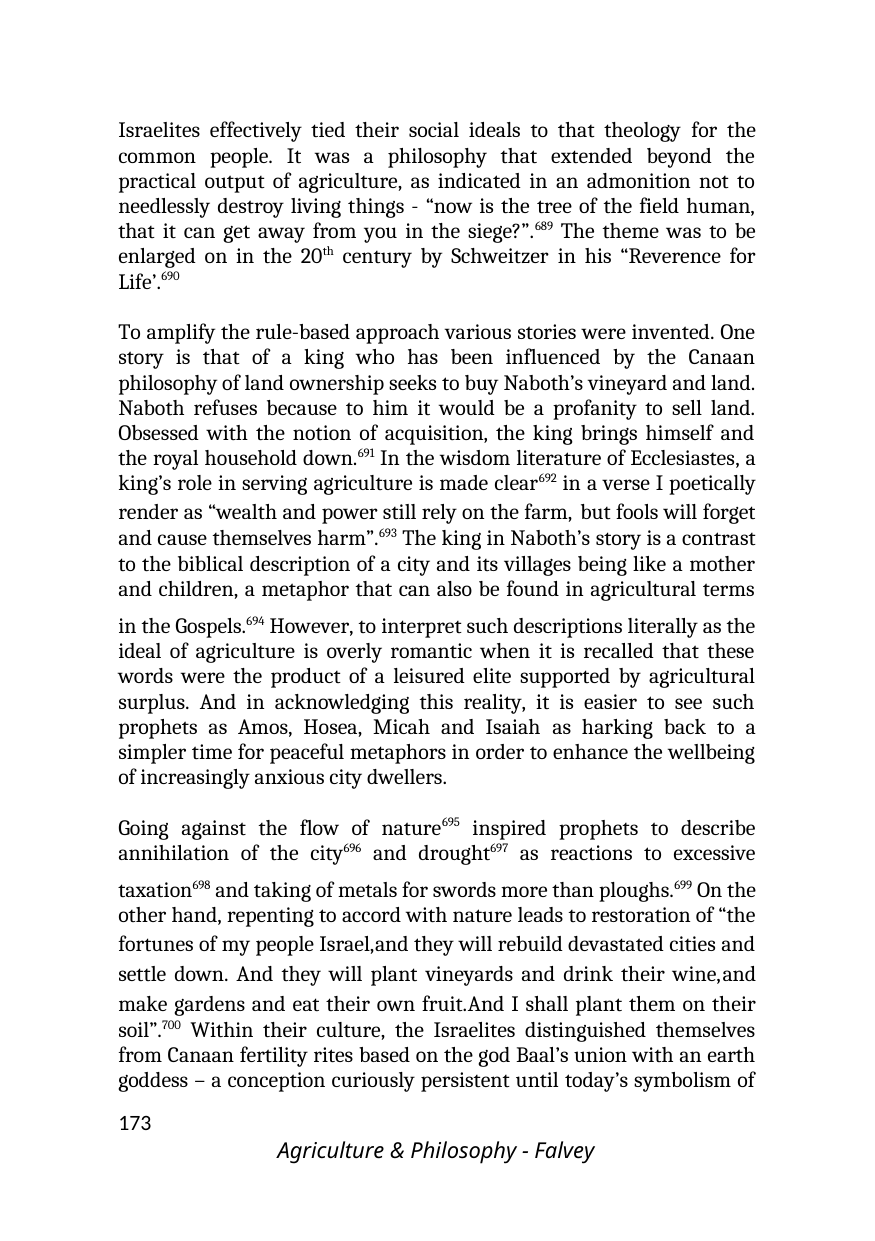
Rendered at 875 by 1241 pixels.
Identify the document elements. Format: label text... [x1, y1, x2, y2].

text To amplify the rule-based approach various stories were invented. One story is that of a king who has been influenced by the Canaan philosophy of land ownership seeks to buy Naboth’s vineyard and land. Naboth refuses because to him it would be a profanity to sell land. Obsessed with the notion of acquisition, the king brings himself and the royal household down. In the wisdom literature of Ecclesiastes, a king’s role in serving agriculture is made clear in a verse I poetically render as “wealth and power still rely on the farm, but fools will forget and cause themselves harm”. The king in Naboth’s story is a contrast to the biblical description of a city and its villages being like a mother and children, a metaphor that can also be found in agricultural terms in the Gospels. However, to interpret such descriptions literally as the ideal of agriculture is overly romantic when it is recalled that these words were the product of a leisured elite supported by agricultural surplus. And in acknowledging this reality, it is easier to see such prophets as Amos, Hosea, Micah and Isaiah as harking back to a simpler time for peaceful metaphors in order to enhance the wellbeing of increasingly anxious city dwellers. [118, 320, 756, 790]
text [118, 118, 756, 294]
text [118, 815, 756, 1093]
